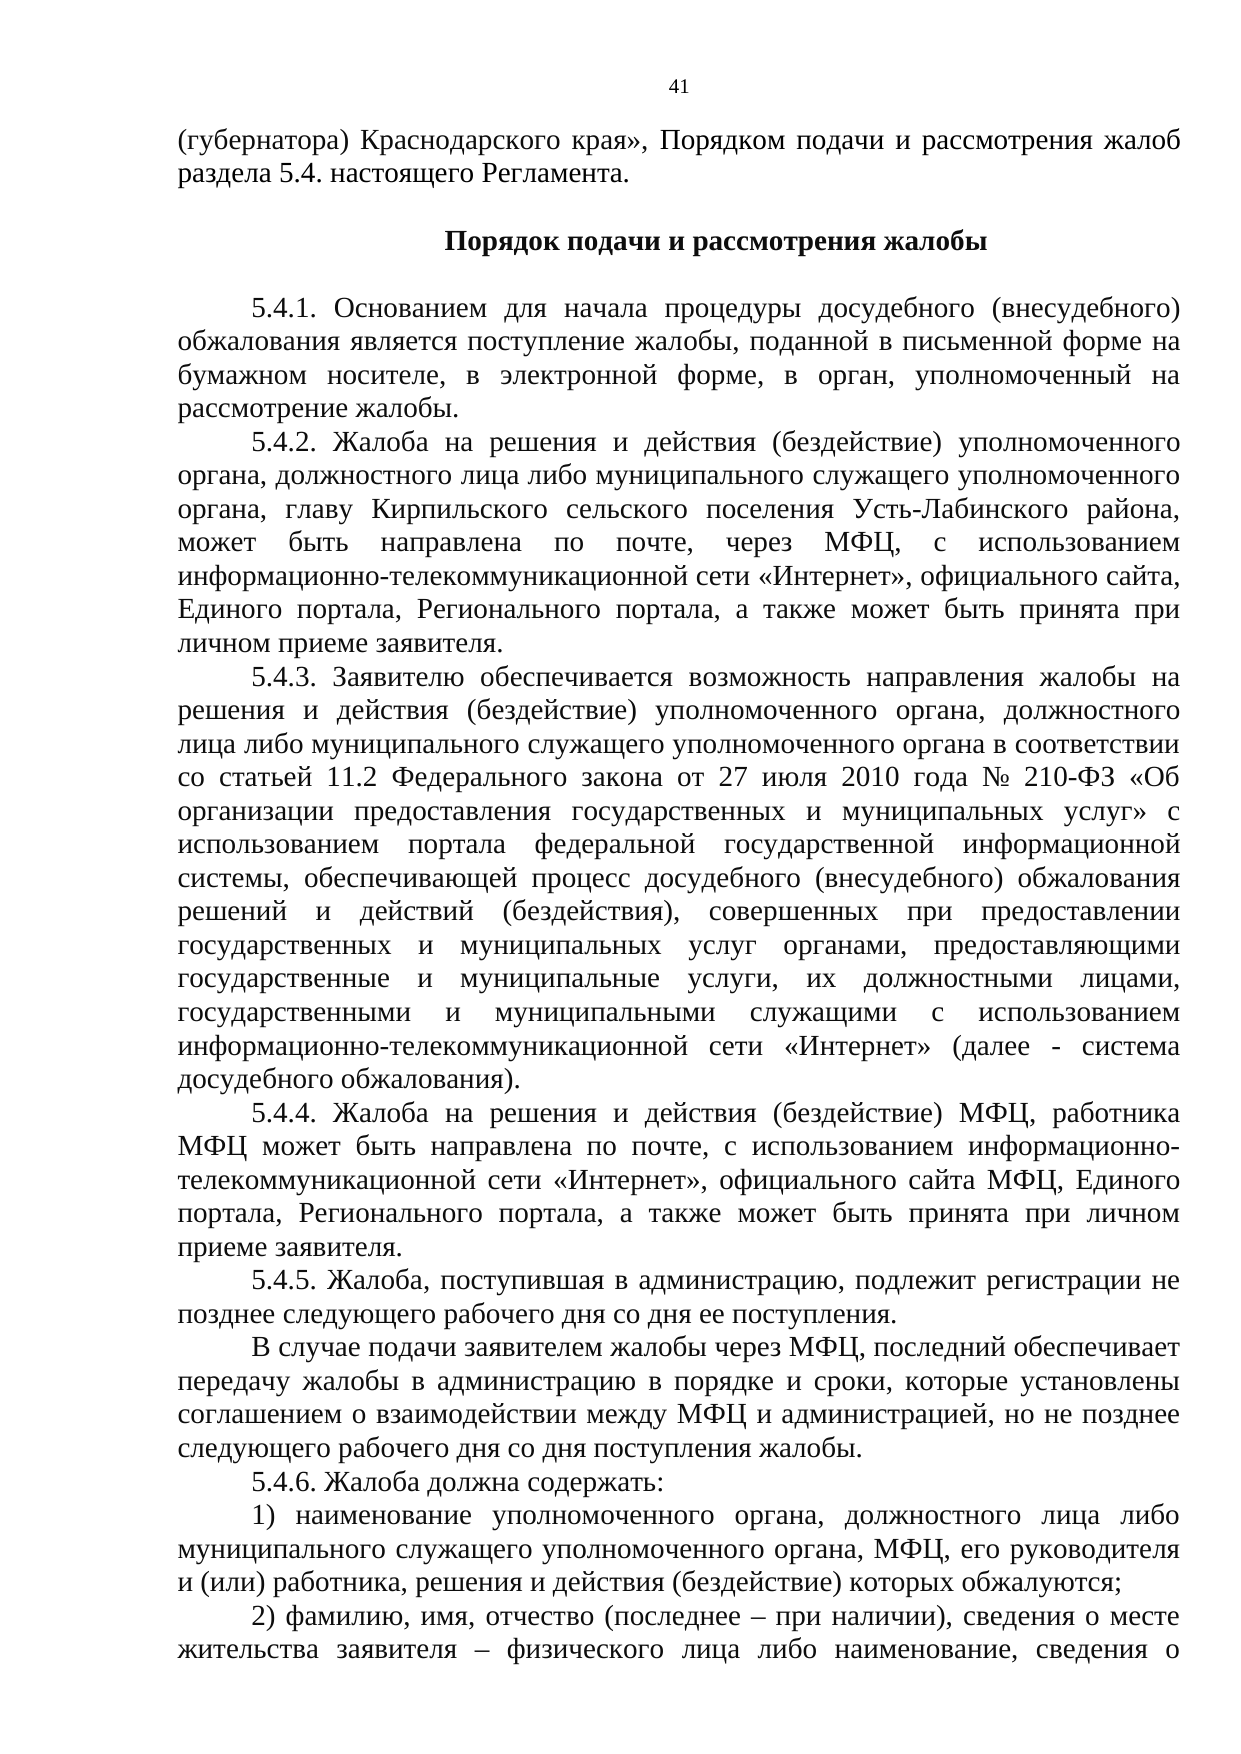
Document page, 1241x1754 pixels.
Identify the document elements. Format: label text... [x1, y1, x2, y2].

text 1) наименование уполномоченного органа, должностного лица либо муниципального служащего уполномоченного органа, МФЦ, его руководителя и (или) работника, решения и действия (бездействие) которых обжалуются; [177, 1497, 1181, 1598]
text В случае подачи заявителем жалобы через МФЦ, последний обеспечивает передачу жалобы в администрацию в порядке и сроки, которые установлены соглашением о взаимодействии между МФЦ и администрацией, но не позднее следующего рабочего дня со дня поступления жалобы. [177, 1329, 1181, 1464]
text Порядок подачи и рассмотрения жалобы [177, 223, 1181, 256]
text 5.4.6. Жалоба должна содержать: [177, 1464, 1181, 1497]
text 5.4.2. Жалоба на решения и действия (бездействие) уполномоченного органа, должностного лица либо муниципального служащего уполномоченного органа, главу Кирпильского сельского поселения Усть-Лабинского района, может быть направлена по почте, через МФЦ, с использованием информационно-телекоммуникационной сети «Интернет», официального сайта, Единого портала, Регионального портала, а также может быть принята при личном приеме заявителя. [177, 424, 1181, 659]
text 5.4.4. Жалоба на решения и действия (бездействие) МФЦ, работника МФЦ может быть направлена по почте, с использованием информационно-телекоммуникационной сети «Интернет», официального сайта МФЦ, Единого портала, Регионального портала, а также может быть принята при личном приеме заявителя. [177, 1095, 1181, 1262]
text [177, 122, 1181, 189]
text 5.4.5. Жалоба, поступившая в администрацию, подлежит регистрации не позднее следующего рабочего дня со дня ее поступления. [177, 1262, 1181, 1329]
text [177, 1598, 1181, 1665]
text 5.4.1. Основанием для начала процедуры досудебного (внесудебного) обжалования является поступление жалобы, поданной в письменной форме на бумажном носителе, в электронной форме, в орган, уполномоченный на рассмотрение жалобы. [177, 290, 1181, 424]
text 5.4.3. Заявителю обеспечивается возможность направления жалобы на решения и действия (бездействие) уполномоченного органа, должностного лица либо муниципального служащего уполномоченного органа в соответствии со статьей 11.2 Федерального закона от 27 июля 2010 года № 210-ФЗ «Об организации предоставления государственных и муниципальных услуг» с использованием портала федеральной государственной информационной системы, обеспечивающей процесс досудебного (внесудебного) обжалования решений и действий (бездействия), совершенных при предоставлении государственных и муниципальных услуг органами, предоставляющими государственные и муниципальные услуги, их должностными лицами, государственными и муниципальными служащими с использованием информационно-телекоммуникационной сети «Интернет» (далее - система досудебного обжалования). [177, 659, 1181, 1095]
